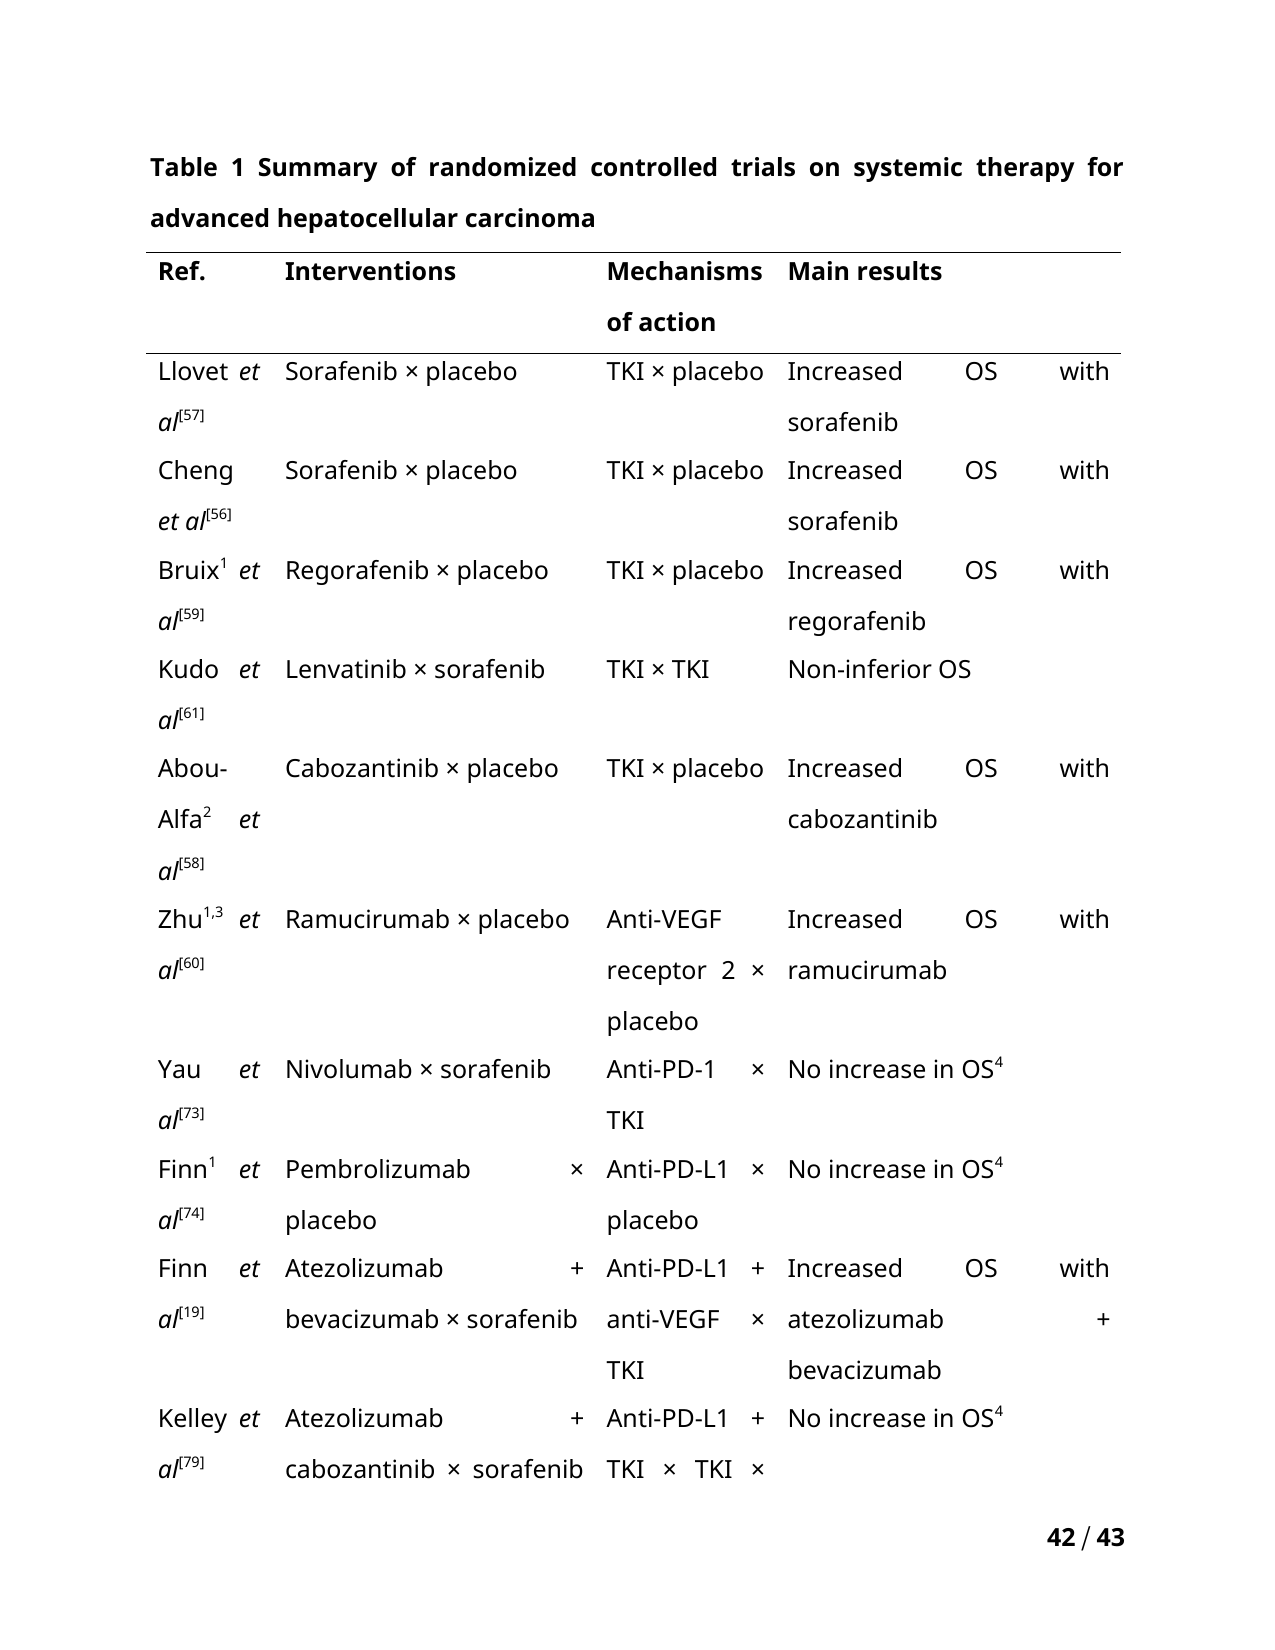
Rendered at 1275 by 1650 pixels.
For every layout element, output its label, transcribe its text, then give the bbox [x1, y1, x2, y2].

table_cell Anti-PD-L1 × placebo [595, 1151, 776, 1251]
table_cell No increase in OS4 [776, 1052, 1121, 1151]
table_cell Lenvatinib × sorafenib [274, 652, 595, 751]
table_cell Increased OS with sorafenib [776, 453, 1121, 552]
table_cell Ramucirumab × placebo [274, 901, 595, 1052]
table_cell Sorafenib × placebo [274, 354, 595, 453]
table_header Ref. [146, 253, 273, 352]
table_cell Kudo et al[61] [146, 652, 273, 751]
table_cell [595, 1401, 776, 1486]
table_cell Bruix1 et al[59] [146, 552, 273, 652]
table_cell Finn1 et al[74] [146, 1151, 273, 1251]
table_header Mechanisms of action [595, 253, 776, 352]
table_cell TKI × TKI [595, 652, 776, 751]
table_cell Yau et al[73] [146, 1052, 273, 1151]
table_cell No increase in OS4 [776, 1151, 1121, 1251]
table_cell Cheng et al[56] [146, 453, 273, 552]
table_cell Nivolumab × sorafenib [274, 1052, 595, 1151]
table_cell Zhu1,3 et al[60] [146, 901, 273, 1052]
table_cell TKI × placebo [595, 552, 776, 652]
table_cell Sorafenib × placebo [274, 453, 595, 552]
table_header Interventions [274, 253, 595, 352]
text Table 1 Summary of randomized controlled trials on systemic therapy for advanced hepatocellular carcinoma [150, 150, 1125, 235]
table_cell Increased OS with ramucirumab [776, 901, 1121, 1052]
table_cell Atezolizumab + bevacizumab × sorafenib [274, 1251, 595, 1401]
table_cell Anti-PD-L1 + anti-VEGF × TKI [595, 1251, 776, 1401]
table_cell TKI × placebo [595, 453, 776, 552]
table_cell Increased OS with regorafenib [776, 552, 1121, 652]
table_cell Cabozantinib × placebo [274, 751, 595, 901]
table_cell Increased OS with sorafenib [776, 354, 1121, 453]
table_cell Llovet et al[57] [146, 354, 273, 453]
table_cell Non-inferior OS [776, 652, 1121, 751]
table_cell Increased OS with cabozantinib [776, 751, 1121, 901]
table_cell Finn et al[19] [146, 1251, 273, 1401]
table_header Main results [776, 253, 1121, 352]
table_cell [274, 1401, 595, 1486]
table_cell Regorafenib × placebo [274, 552, 595, 652]
table_cell Anti-PD-1 × TKI [595, 1052, 776, 1151]
table_cell Abou-Alfa2 et al[58] [146, 751, 273, 901]
table_cell TKI × placebo [595, 751, 776, 901]
table_cell Increased OS with atezolizumab + bevacizumab [776, 1251, 1121, 1401]
table_cell No increase in OS4 [776, 1401, 1121, 1486]
table_cell Kelley et al[79] [146, 1401, 273, 1486]
table_cell TKI × placebo [595, 354, 776, 453]
table_cell Anti-VEGF receptor 2 × placebo [595, 901, 776, 1052]
table_cell Pembrolizumab × placebo [274, 1151, 595, 1251]
